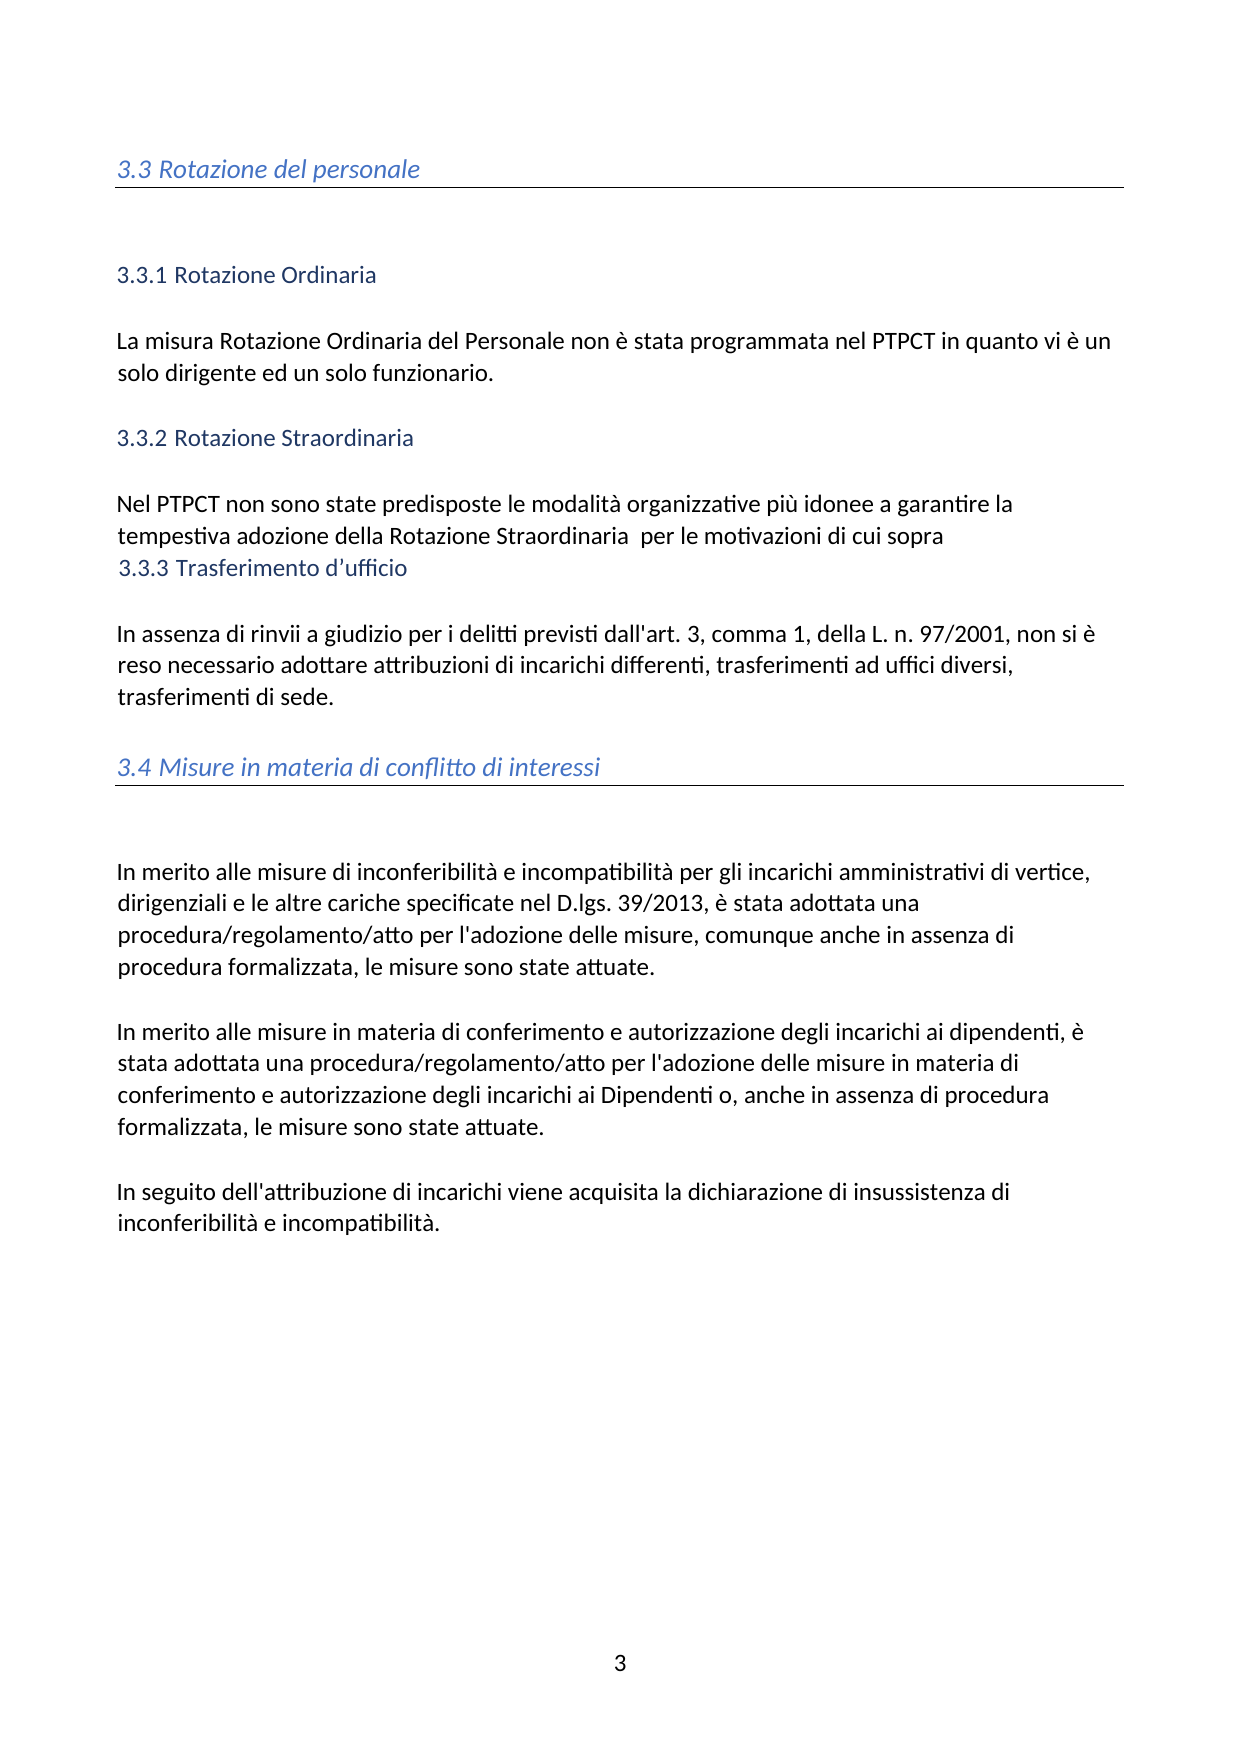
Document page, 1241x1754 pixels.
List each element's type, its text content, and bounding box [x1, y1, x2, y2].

subtitle 3.3.2 Rotazione Straordinaria [116, 422, 1117, 453]
text In assenza di rinvii a giudizio per i delitti previsti dall'art. 3, comma 1, della L. n. 97/2001, non si è reso necessario adottare attribuzioni di incarichi differenti, trasferimenti ad uffici diversi, trasferimenti di sede. [116, 618, 1117, 712]
text Nel PTPCT non sono state predisposte le modalità organizzative più idonee a garantire la tempestiva adozione della Rotazione Straordinaria per le motivazioni di cui sopra [116, 488, 1117, 550]
subtitle 3.3.3 Trasferimento d’ufficio [118, 552, 1117, 582]
text La misura Rotazione Ordinaria del Personale non è stata programmata nel PTPCT in quanto vi è un solo dirigente ed un solo funzionario. [116, 326, 1117, 388]
subtitle 3.4 Misure in materia di conflitto di interessi [116, 750, 1117, 783]
text In merito alle misure in materia di conferimento e autorizzazione degli incarichi ai dipendenti, è stata adottata una procedura/regolamento/atto per l'adozione delle misure in materia di conferimento e autorizzazione degli incarichi ai Dipendenti o, anche in assenza di procedura formalizzata, le misure sono state attuate. [116, 1016, 1117, 1141]
text In seguito dell'attribuzione di incarichi viene acquisita la dichiarazione di insussistenza di inconferibilità e incompatibilità. [116, 1176, 1117, 1238]
subtitle 3.3 Rotazione del personale [116, 152, 1117, 186]
subtitle 3.3.1 Rotazione Ordinaria [116, 260, 1117, 290]
text In merito alle misure di inconferibilità e incompatibilità per gli incarichi amministrativi di vertice, dirigenziali e le altre cariche specificate nel D.lgs. 39/2013, è stata adottata una procedura/regolamento/atto per l'adozione delle misure, comunque anche in assenza di procedura formalizzata, le misure sono state attuate. [116, 856, 1117, 981]
